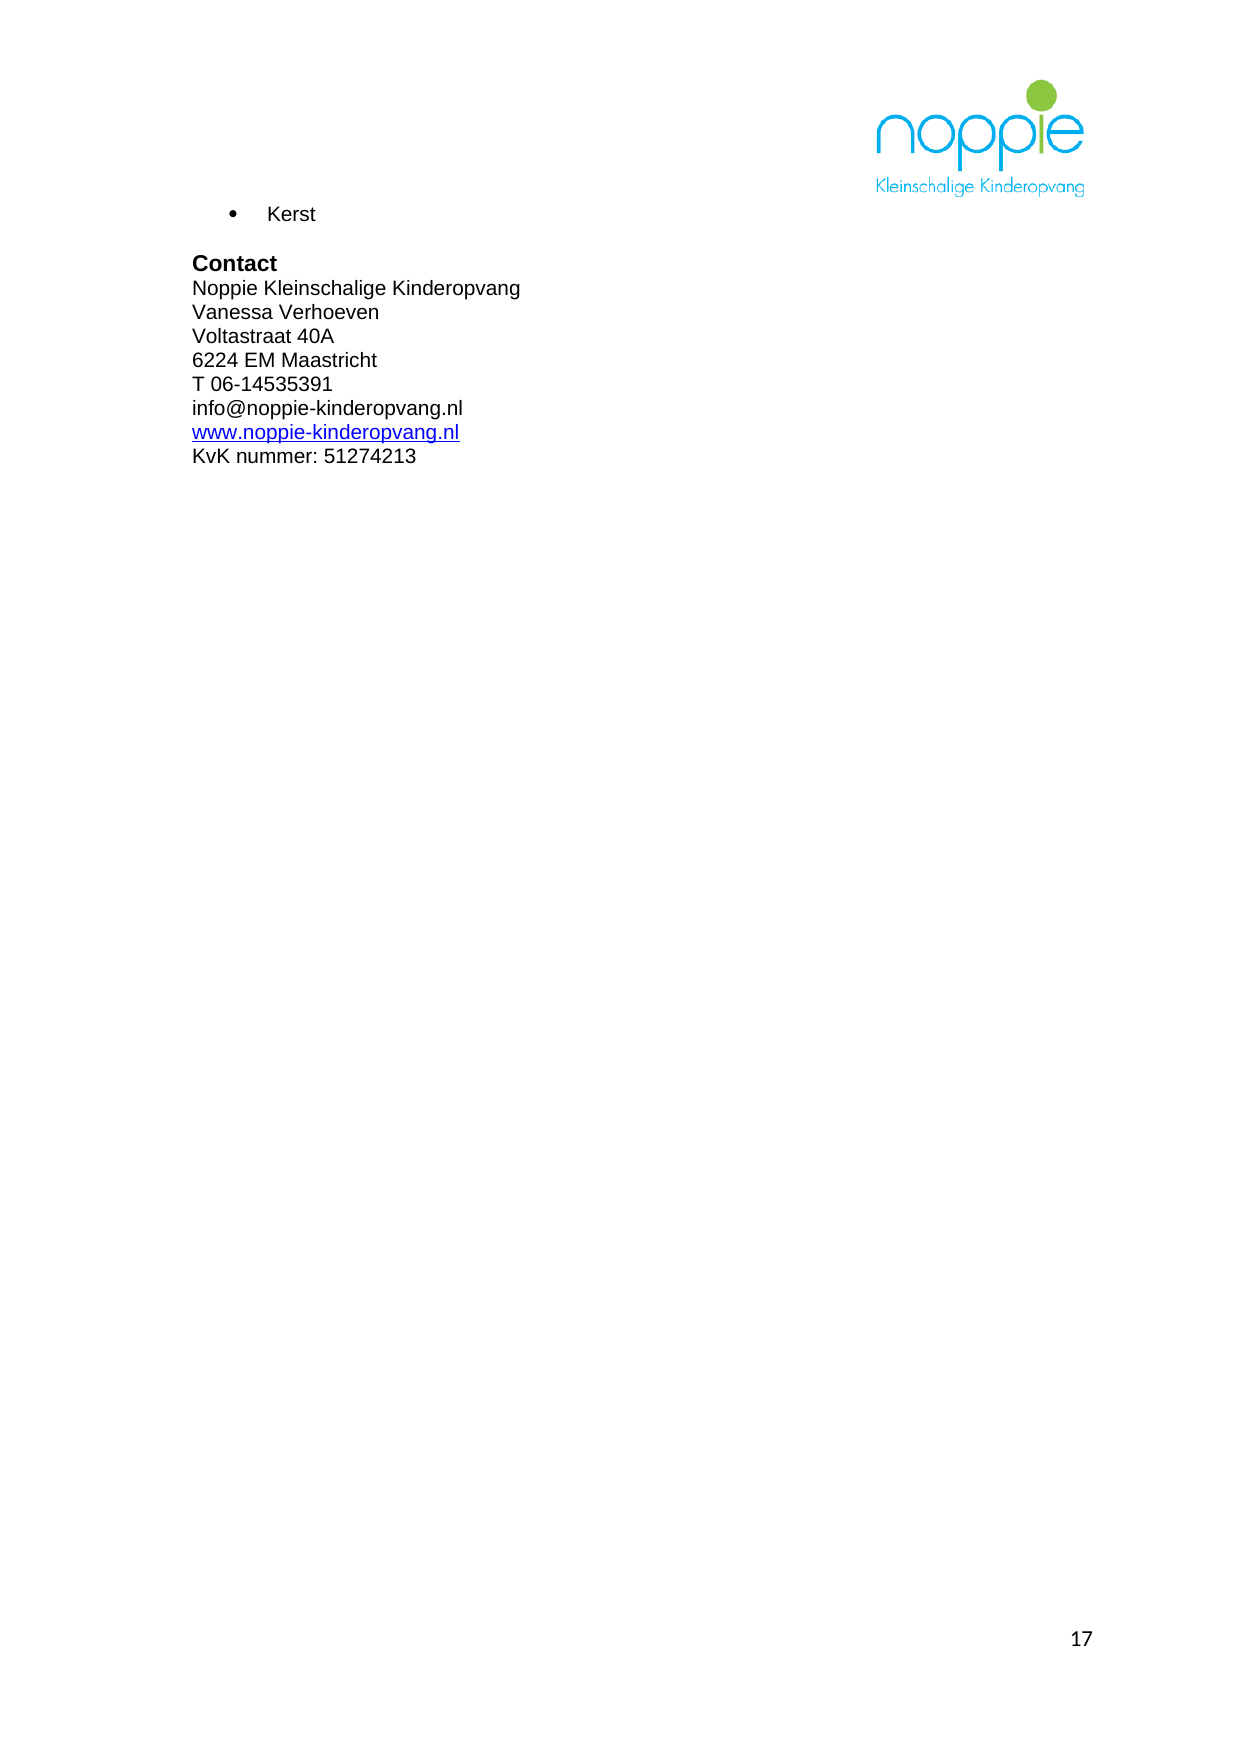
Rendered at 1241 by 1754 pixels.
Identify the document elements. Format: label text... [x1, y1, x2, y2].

text Noppie Kleinschalige Kinderopvang [192, 276, 1093, 300]
text info@noppie-kinderopvang.nl [192, 396, 1093, 419]
picture [872, 73, 1088, 202]
text Voltastraat 40A [192, 324, 1093, 348]
text 6224 EM Maastricht [192, 348, 1093, 372]
list Kerst [229, 201, 1093, 226]
text www.noppie-kinderopvang.nl [192, 419, 1093, 443]
text Contact [148, 249, 1093, 276]
text KvK nummer: 51274213 [192, 443, 1093, 467]
text T 06-14535391 [192, 372, 1093, 396]
text Vanessa Verhoeven [192, 300, 1093, 324]
